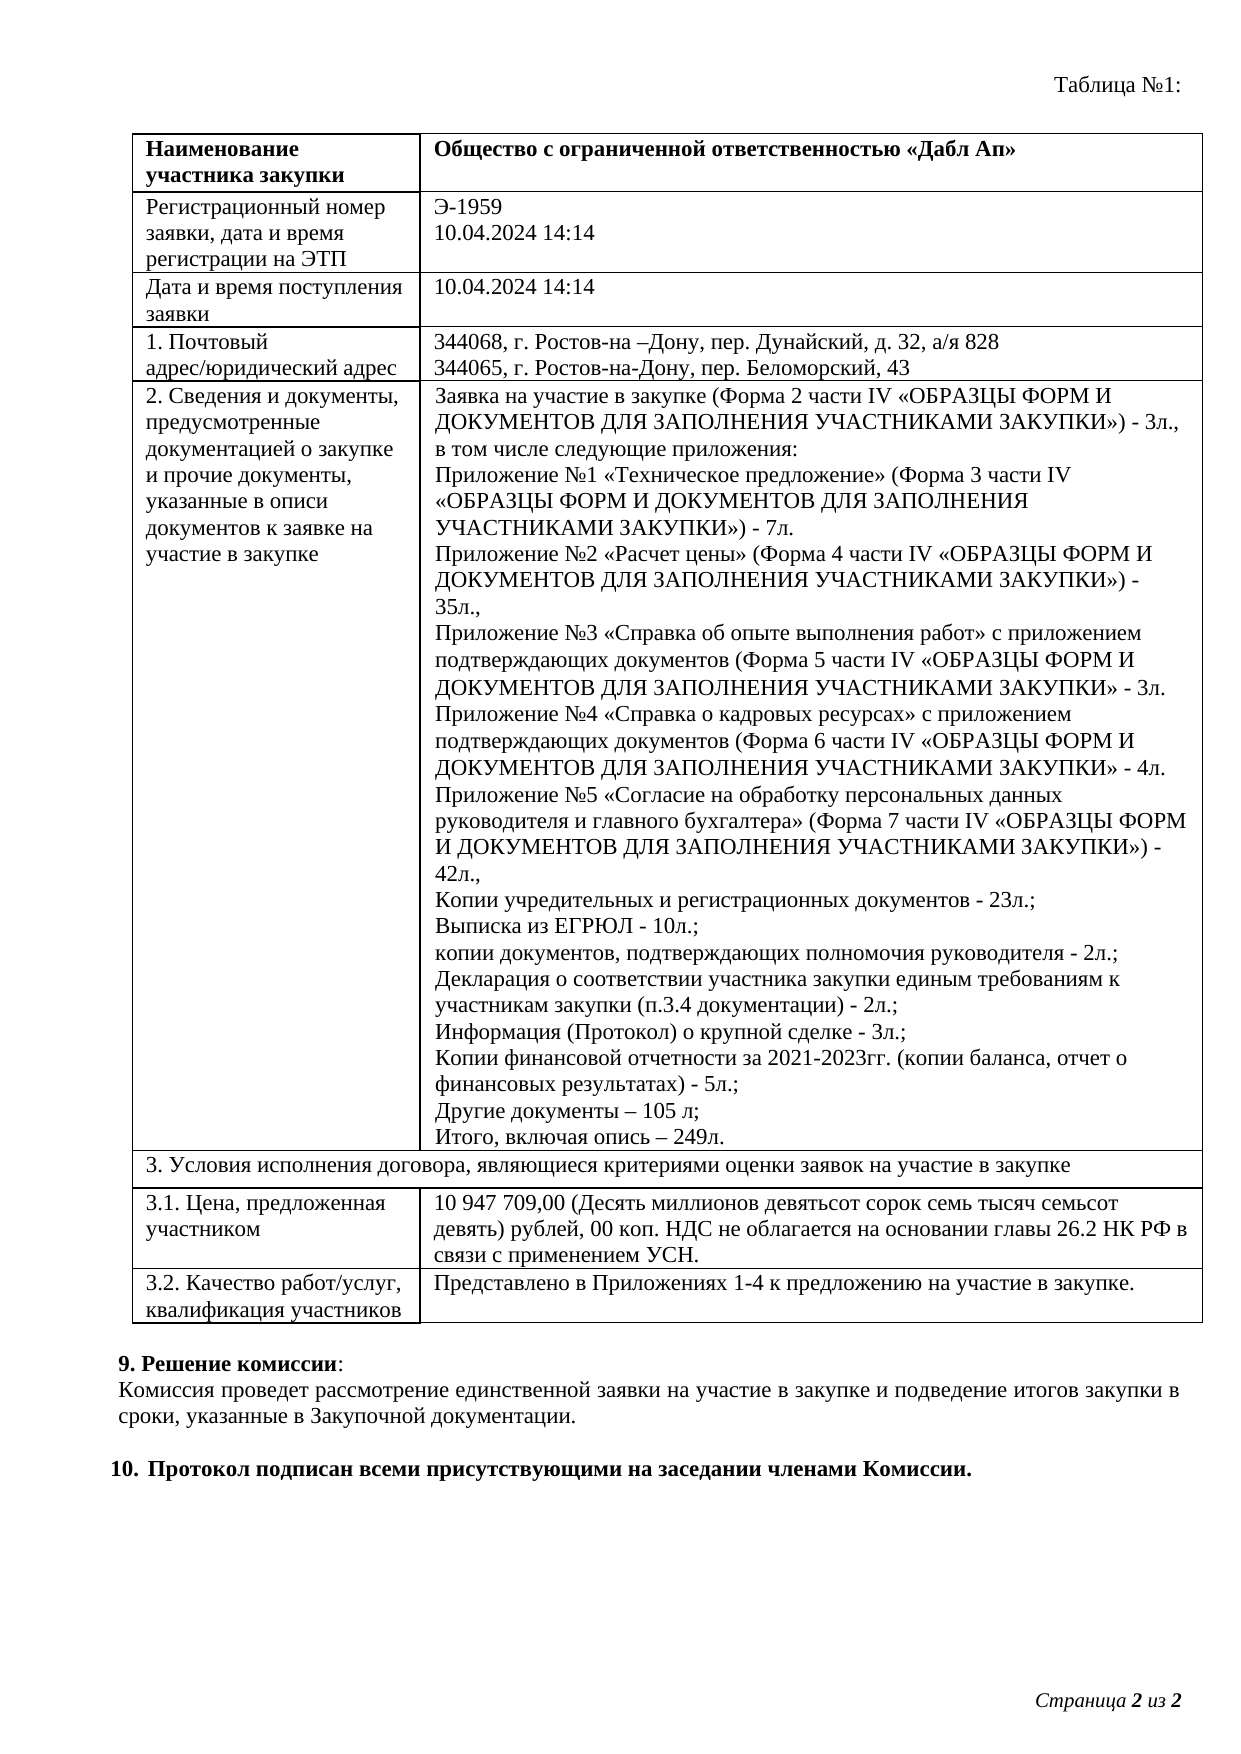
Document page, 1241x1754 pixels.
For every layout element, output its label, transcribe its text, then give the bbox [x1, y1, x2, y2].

table_cell 10 947 709,00 (Десять миллионов девятьсот сорок семь тысяч семьсот девять) рублей, 00 коп. НДС не облагается на основании главы 26.2 НК РФ в связи с применением УСН. [421, 1189, 1202, 1268]
table_header Наименование участника закупки [133, 135, 419, 191]
table_cell Регистрационный номер заявки, дата и время регистрации на ЭТП [133, 193, 419, 272]
list Протокол подписан всеми присутствующими на заседании членами Комиссии. [110, 1455, 1181, 1482]
table_cell 344068, г. Ростов-на –Дону, пер. Дунайский, д. 32, а/я 828 344065, г. Ростов-на-Дону, пер. Беломорский, 43 [421, 327, 1202, 380]
table_cell 3.1. Цена, предложенная участником [133, 1189, 419, 1268]
table_cell Э-1959 10.04.2024 14:14 [421, 192, 1202, 272]
text Таблица №1: [118, 71, 1181, 97]
table_header Общество с ограниченной ответственностью «Дабл Ап» [421, 134, 1202, 191]
table_cell 1. Почтовый адрес/юридический адрес [133, 328, 419, 380]
table_cell Заявка на участие в закупке (Форма 2 части IV «ОБРАЗЦЫ ФОРМ И ДОКУМЕНТОВ ДЛЯ ЗАПОЛНЕНИЯ УЧАСТНИКАМИ ЗАКУПКИ») - 3л., в том числе следующие приложения: Приложение №1 «Техническое предложение» (Форма 3 части IV «ОБРАЗЦЫ ФОРМ И ДОКУМЕНТОВ ДЛЯ ЗАПОЛНЕНИЯ УЧАСТНИКАМИ ЗАКУПКИ») - 7л. Приложение №2 «Расчет цены» (Форма 4 части IV «ОБРАЗЦЫ ФОРМ И ДОКУМЕНТОВ ДЛЯ ЗАПОЛНЕНИЯ УЧАСТНИКАМИ ЗАКУПКИ») - 35л., Приложение №3 «Справка об опыте выполнения работ» с приложением подтверждающих документов (Форма 5 части IV «ОБРАЗЦЫ ФОРМ И ДОКУМЕНТОВ ДЛЯ ЗАПОЛНЕНИЯ УЧАСТНИКАМИ ЗАКУПКИ» - 3л. Приложение №4 «Справка о кадровых ресурсах» с приложением подтверждающих документов (Форма 6 части IV «ОБРАЗЦЫ ФОРМ И ДОКУМЕНТОВ ДЛЯ ЗАПОЛНЕНИЯ УЧАСТНИКАМИ ЗАКУПКИ» - 4л. Приложение №5 «Согласие на обработку персональных данных руководителя и главного бухгалтера» (Форма 7 части IV «ОБРАЗЦЫ ФОРМ И ДОКУМЕНТОВ ДЛЯ ЗАПОЛНЕНИЯ УЧАСТНИКАМИ ЗАКУПКИ») - 42л., Копии учредительных и регистрационных документов - 23л.; Выписка из ЕГРЮЛ - 10л.; копии документов, подтверждающих полномочия руководителя - 2л.; Декларация о соответствии участника закупки единым требованиям к участникам закупки (п.3.4 документации) - 2л.; Информация (Протокол) о крупной сделке - 3л.; Копии финансовой отчетности за 2021-2023гг. (копии баланса, отчет о финансовых результатах) - 5л.; Другие документы – 105 л; Итого, включая опись – 249л. [421, 381, 1202, 1149]
table_cell 2. Сведения и документы, предусмотренные документацией о закупке и прочие документы, указанные в описи документов к заявке на участие в закупке [133, 382, 419, 1149]
text 9. Решение комиссии: [118, 1350, 1181, 1376]
table_cell 3.2. Качество работ/услуг, квалификация участников [133, 1269, 419, 1322]
text Комиссия проведет рассмотрение единственной заявки на участие в закупке и подведение итогов закупки в сроки, указанные в Закупочной документации. [118, 1376, 1181, 1429]
table_cell Дата и время поступления заявки [133, 273, 419, 326]
table_cell 3. Условия исполнения договора, являющиеся критериями оценки заявок на участие в закупке [133, 1151, 1202, 1187]
table_cell Представлено в Приложениях 1-4 к предложению на участие в закупке. [421, 1269, 1202, 1322]
table_cell 10.04.2024 14:14 [421, 273, 1202, 326]
